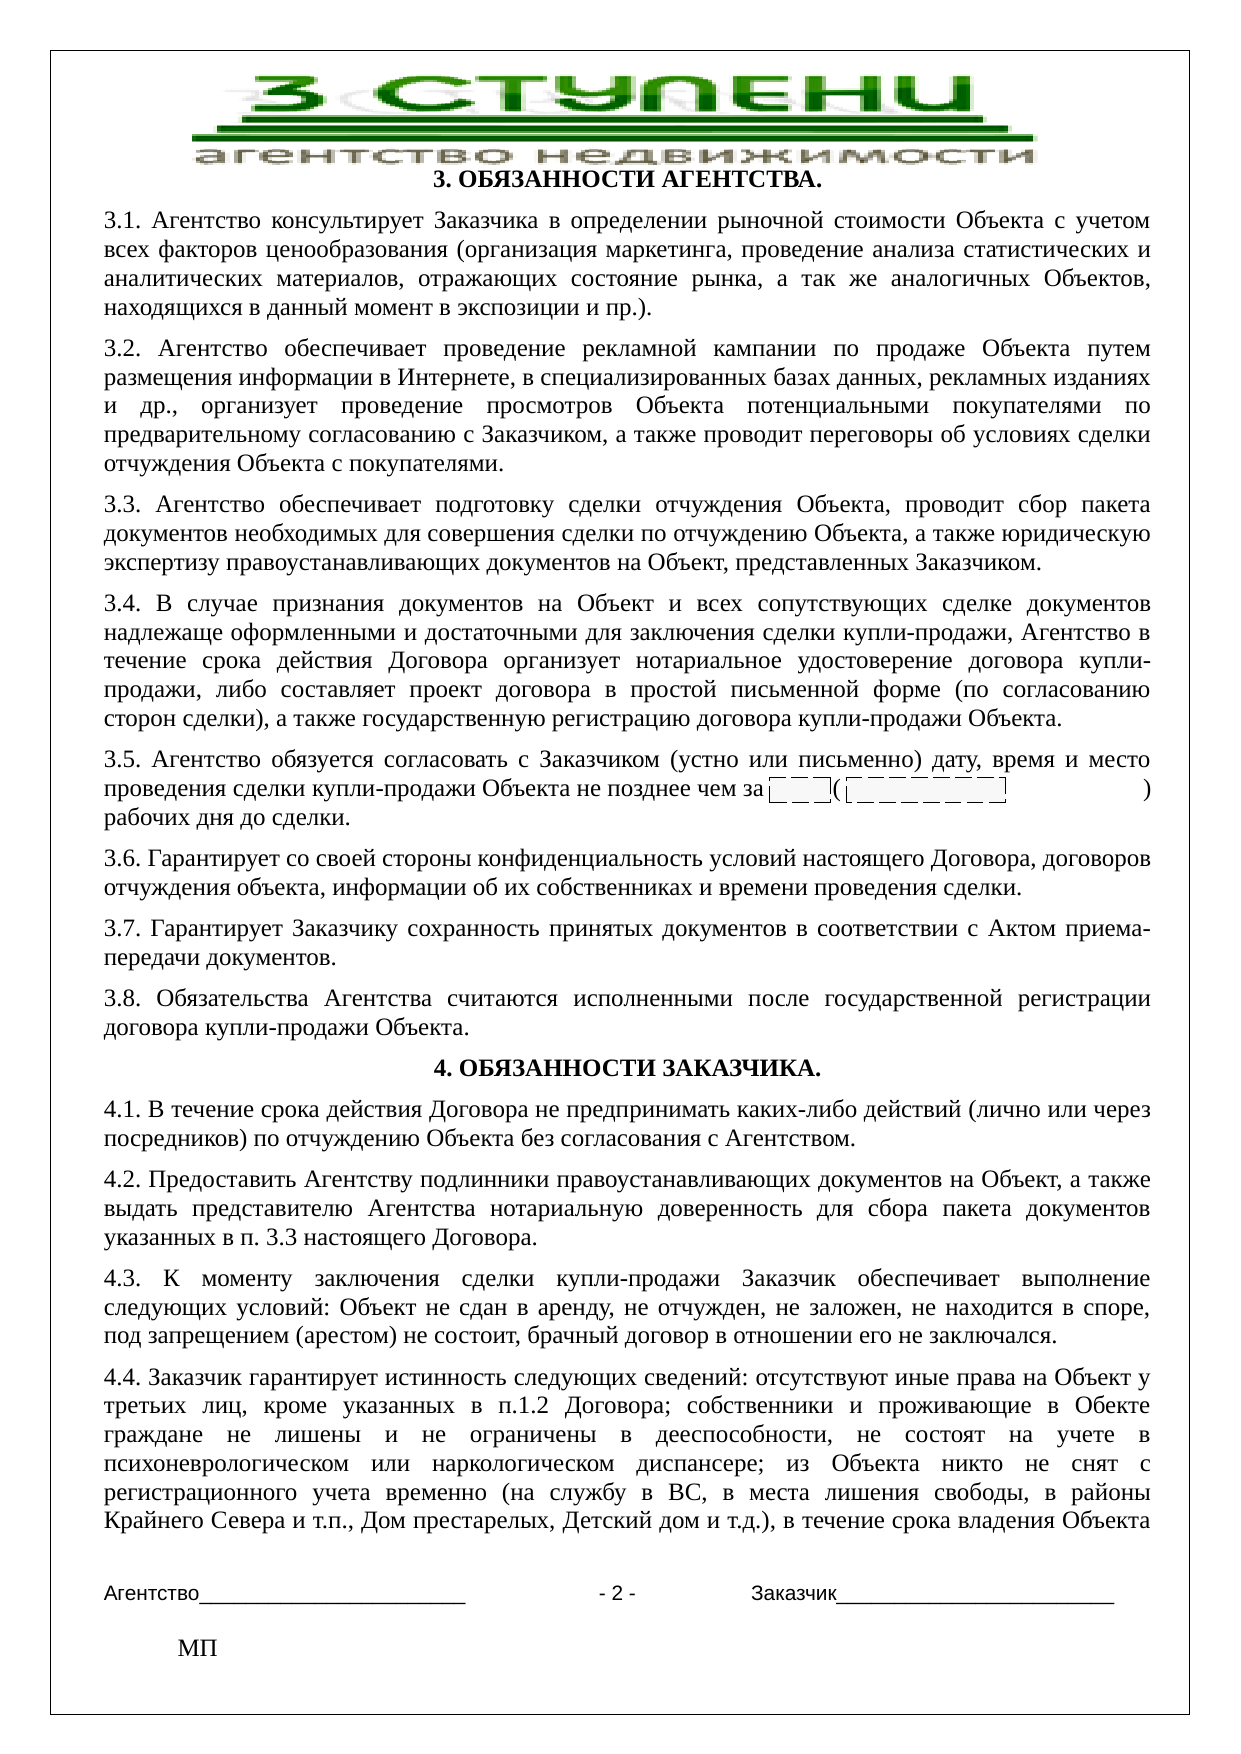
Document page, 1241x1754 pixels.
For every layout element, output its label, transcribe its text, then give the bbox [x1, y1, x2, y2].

text 3. ОБЯЗАННОСТИ АГЕНТСТВА. [103, 164, 1152, 193]
text 3.8. Обязательства Агентства считаются исполненными после государственной регистрации договора купли-продажи Объекта. [103, 983, 1152, 1041]
text 3.3. Агентство обеспечивает подготовку сделки отчуждения Объекта, проводит сбор пакета документов необходимых для совершения сделки по отчуждению Объекта, а также юридическую экспертизу правоустанавливающих документов на Объект, представленных Заказчиком. [103, 489, 1152, 576]
text 4. ОБЯЗАННОСТИ ЗАКАЗЧИКА. [103, 1053, 1152, 1082]
text 3.2. Агентство обеспечивает проведение рекламной кампании по продаже Объекта путем размещения информации в Интернете, в специализированных базах данных, рекламных изданиях и др., организует проведение просмотров Объекта потенциальными покупателями по предварительному согласованию с Заказчиком, а также проводит переговоры об условиях сделки отчуждения Объекта с покупателями. [103, 333, 1152, 477]
text 3.4. В случае признания документов на Объект и всех сопутствующих сделке документов надлежаще оформленными и достаточными для заключения сделки купли-продажи, Агентство в течение срока действия Договора организует нотариальное удостоверение договора купли-продажи, либо составляет проект договора в простой письменной форме (по согласованию сторон сделки), а также государственную регистрацию договора купли-продажи Объекта. [103, 588, 1152, 732]
text 4.3. К моменту заключения сделки купли-продажи Заказчик обеспечивает выполнение следующих условий: Объект не сдан в аренду, не отчужден, не заложен, не находится в споре, под запрещением (арестом) не состоит, брачный договор в отношении его не заключался. [103, 1263, 1152, 1349]
text 3.7. Гарантирует Заказчику сохранность принятых документов в соответствии с Актом приема-передачи документов. [103, 913, 1152, 971]
text 3.1. Агентство консультирует Заказчика в определении рыночной стоимости Объекта с учетом всех факторов ценообразования (организация маркетинга, проведение анализа статистических и аналитических материалов, отражающих состояние рынка, а так же аналогичных Объектов, находящихся в данный момент в экспозиции и пр.). [103, 206, 1152, 321]
text 3.5. Агентство обязуется согласовать с Заказчиком (устно или письменно) дату, время и место проведения сделки купли-продажи Объекта не позднее чем за ( ) рабочих дня до сделки. [103, 744, 1152, 831]
text 4.1. В течение срока действия Договора не предпринимать каких-либо действий (лично или через посредников) по отчуждению Объекта без согласования с Агентством. [103, 1094, 1152, 1152]
text 3.6. Гарантирует со своей стороны конфиденциальность условий настоящего Договора, договоров отчуждения объекта, информации об их собственниках и времени проведения сделки. [103, 843, 1152, 901]
picture [192, 73, 1038, 165]
text 4.2. Предоставить Агентству подлинники правоустанавливающих документов на Объект, а также выдать представителю Агентства нотариальную доверенность для сбора пакета документов указанных в п. 3.3 настоящего Договора. [103, 1164, 1152, 1251]
